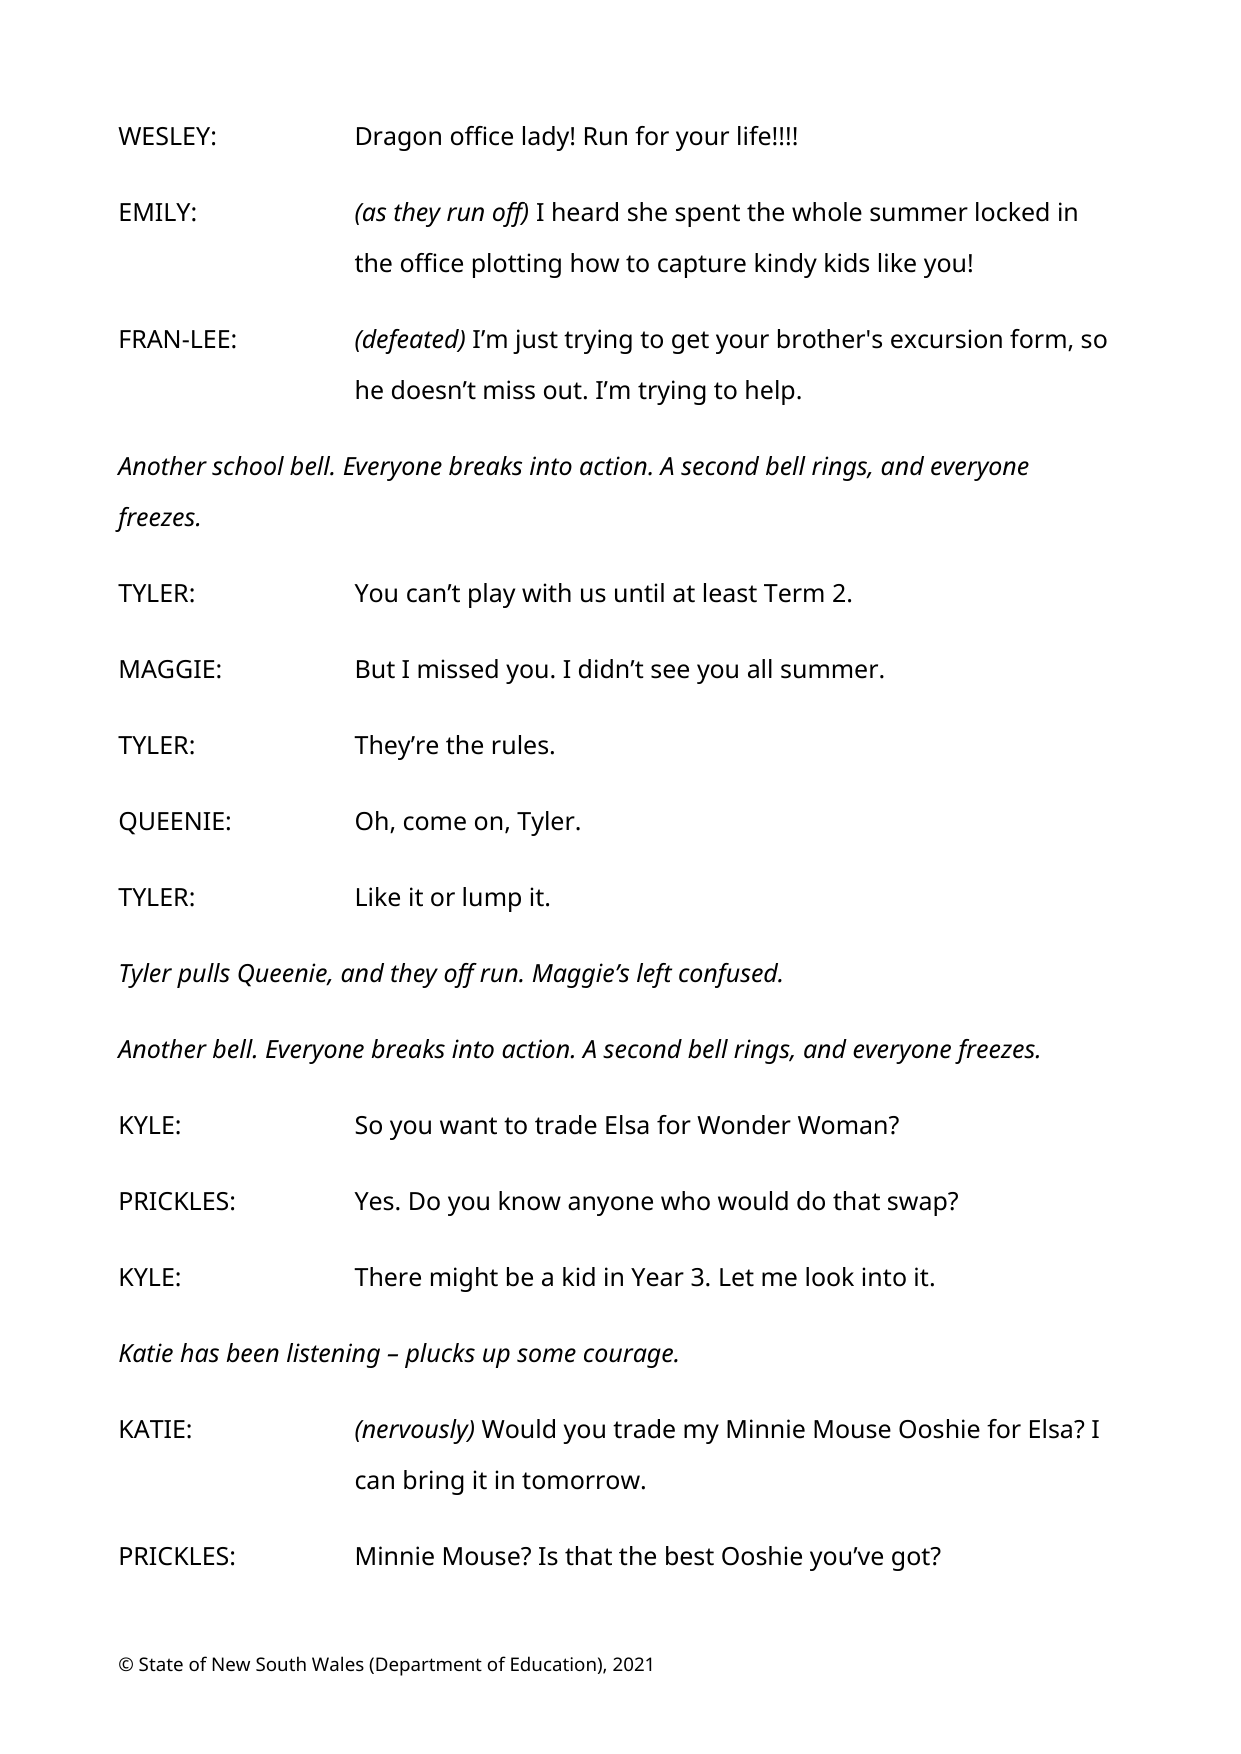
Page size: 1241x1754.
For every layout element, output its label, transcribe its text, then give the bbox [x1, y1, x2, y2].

text KATIE: (nervously) Would you trade my Minnie Mouse Ooshie for Elsa? I can bring it in tomorrow. [118, 1412, 1122, 1497]
text PRICKLES: Minnie Mouse? Is that the best Ooshie you’ve got? [118, 1539, 1122, 1573]
text Tyler pulls Queenie, and they off run. Maggie’s left confused. [118, 956, 1122, 990]
text QUEENIE: Oh, come on, Tyler. [118, 803, 1122, 838]
text WESLEY: Dragon office lady! Run for your life!!!! [118, 118, 1122, 152]
text TYLER: They’re the rules. [118, 727, 1122, 762]
text Another bell. Everyone breaks into action. A second bell rings, and everyone freezes. [118, 1032, 1122, 1066]
text TYLER: Like it or lump it. [118, 879, 1122, 914]
text FRAN-LEE: (defeated) I’m just trying to get your brother's excursion form, so he doesn’t miss out. I’m trying to help. [118, 321, 1122, 406]
text EMILY: (as they run off) I heard she spent the whole summer locked in the office plotting how to capture kindy kids like you! [118, 194, 1122, 279]
text Another school bell. Everyone breaks into action. A second bell rings, and everyone freezes. [118, 448, 1122, 533]
text KYLE: So you want to trade Elsa for Wonder Woman? [118, 1108, 1122, 1142]
text TYLER: You can’t play with us until at least Term 2. [118, 575, 1122, 609]
text PRICKLES: Yes. Do you know anyone who would do that swap? [118, 1184, 1122, 1218]
text KYLE: There might be a kid in Year 3. Let me look into it. [118, 1260, 1122, 1294]
text MAGGIE: But I missed you. I didn’t see you all summer. [118, 651, 1122, 686]
text Katie has been listening – plucks up some courage. [118, 1336, 1122, 1370]
